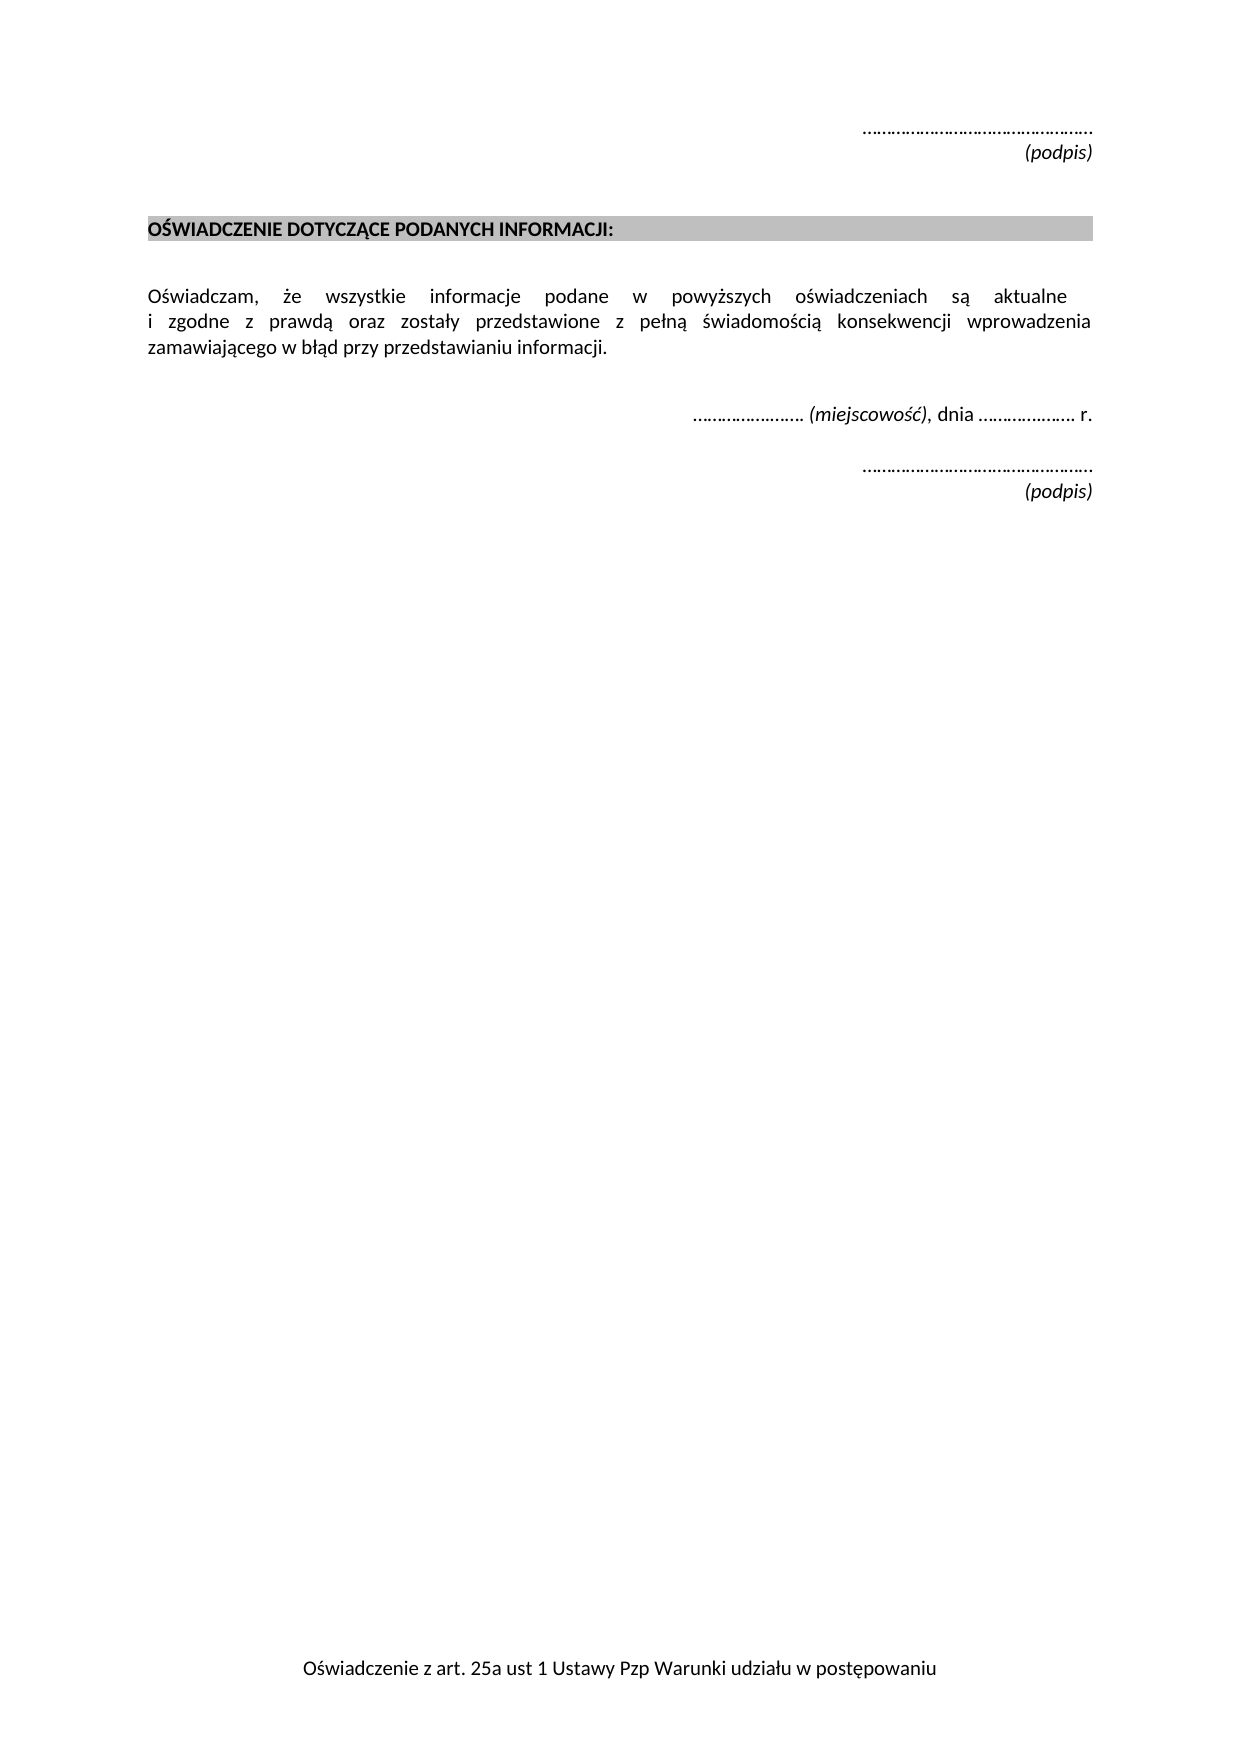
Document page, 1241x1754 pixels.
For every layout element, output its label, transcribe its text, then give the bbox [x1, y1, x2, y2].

text …………….……. (miejscowość), dnia ………….……. r. [148, 402, 1093, 427]
text Oświadczam, że wszystkie informacje podane w powyższych oświadczeniach są aktualne i zgodne z prawdą oraz zostały przedstawione z pełną świadomością konsekwencji wprowadzenia zamawiającego w błąd przy przedstawianiu informacji. [148, 283, 1093, 359]
text (podpis) [738, 139, 1093, 165]
text ………………………………………… [148, 114, 1093, 139]
text (podpis) [738, 478, 1093, 503]
text OŚWIADCZENIE DOTYCZĄCE PODANYCH INFORMACJI: [148, 216, 1093, 241]
text ………………………………………… [148, 452, 1093, 478]
